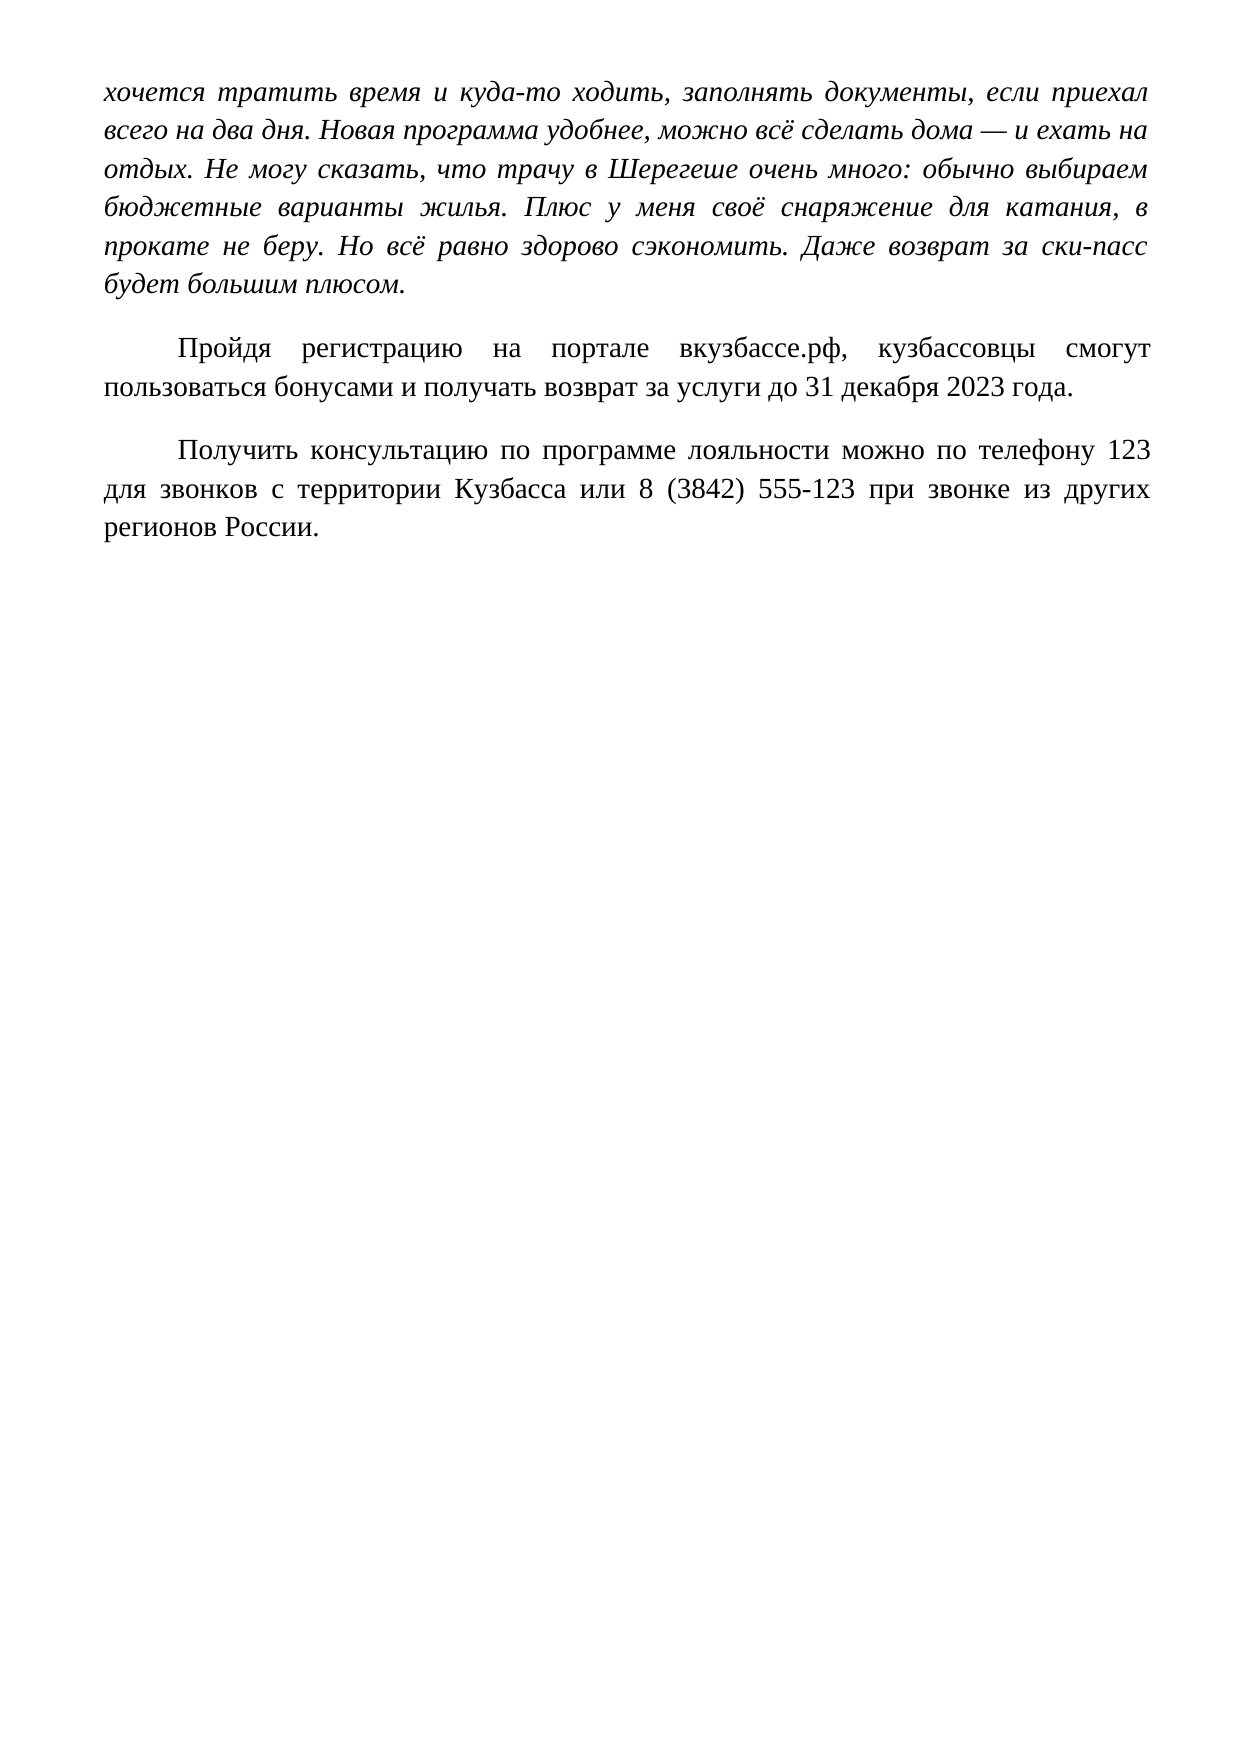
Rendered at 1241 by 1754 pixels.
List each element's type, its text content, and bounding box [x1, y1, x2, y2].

text Пройдя регистрацию на портале вкузбассе.рф, кузбассовцы смогут пользоваться бонусами и получать возврат за услуги до 31 декабря 2023 года. [103, 330, 1152, 402]
text Получить консультацию по программе лояльности можно по телефону 123 для звонков с территории Кузбасса или 8 (3842) 555-123 при звонке из других регионов России. [103, 432, 1152, 543]
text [103, 74, 1152, 300]
